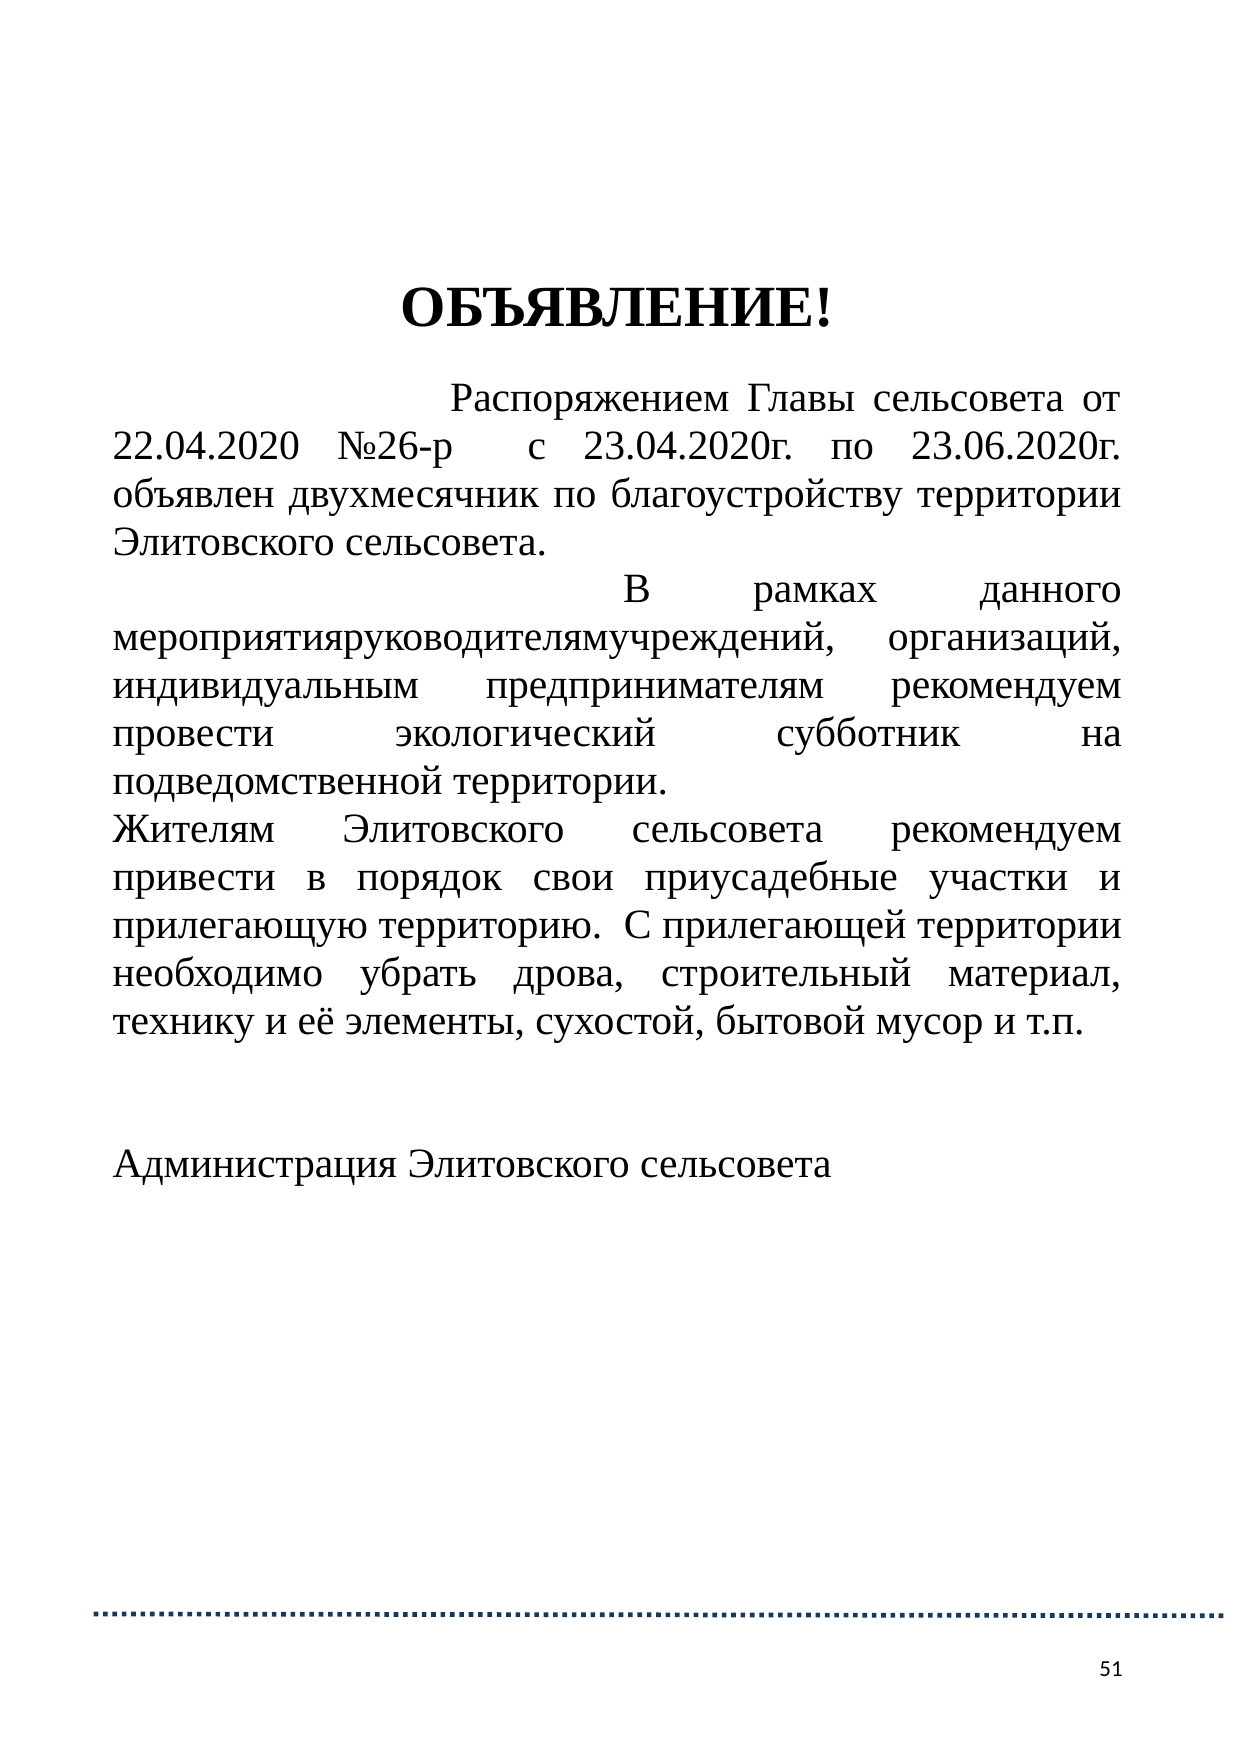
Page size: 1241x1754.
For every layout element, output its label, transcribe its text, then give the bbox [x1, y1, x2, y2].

text Жителям Элитовского сельсовета рекомендуем привести в порядок свои приусадебные участки и прилегающую территорию. С прилегающей территории необходимо убрать дрова, строительный материал, технику и её элементы, сухостой, бытовой мусор и т.п. [112, 803, 1122, 1043]
text ОБЪЯВЛЕНИЕ! [112, 272, 1122, 339]
text Администрация Элитовского сельсовета [112, 1139, 1122, 1187]
text В рамках данного мероприятияруководителямучреждений, организаций, индивидуальным предпринимателям рекомендуем провести экологический субботник на подведомственной территории. [112, 564, 1122, 803]
text Распоряжением Главы сельсовета от 22.04.2020 №26-р с 23.04.2020г. по 23.06.2020г. объявлен двухмесячник по благоустройству территории Элитовского сельсовета. [112, 372, 1122, 564]
